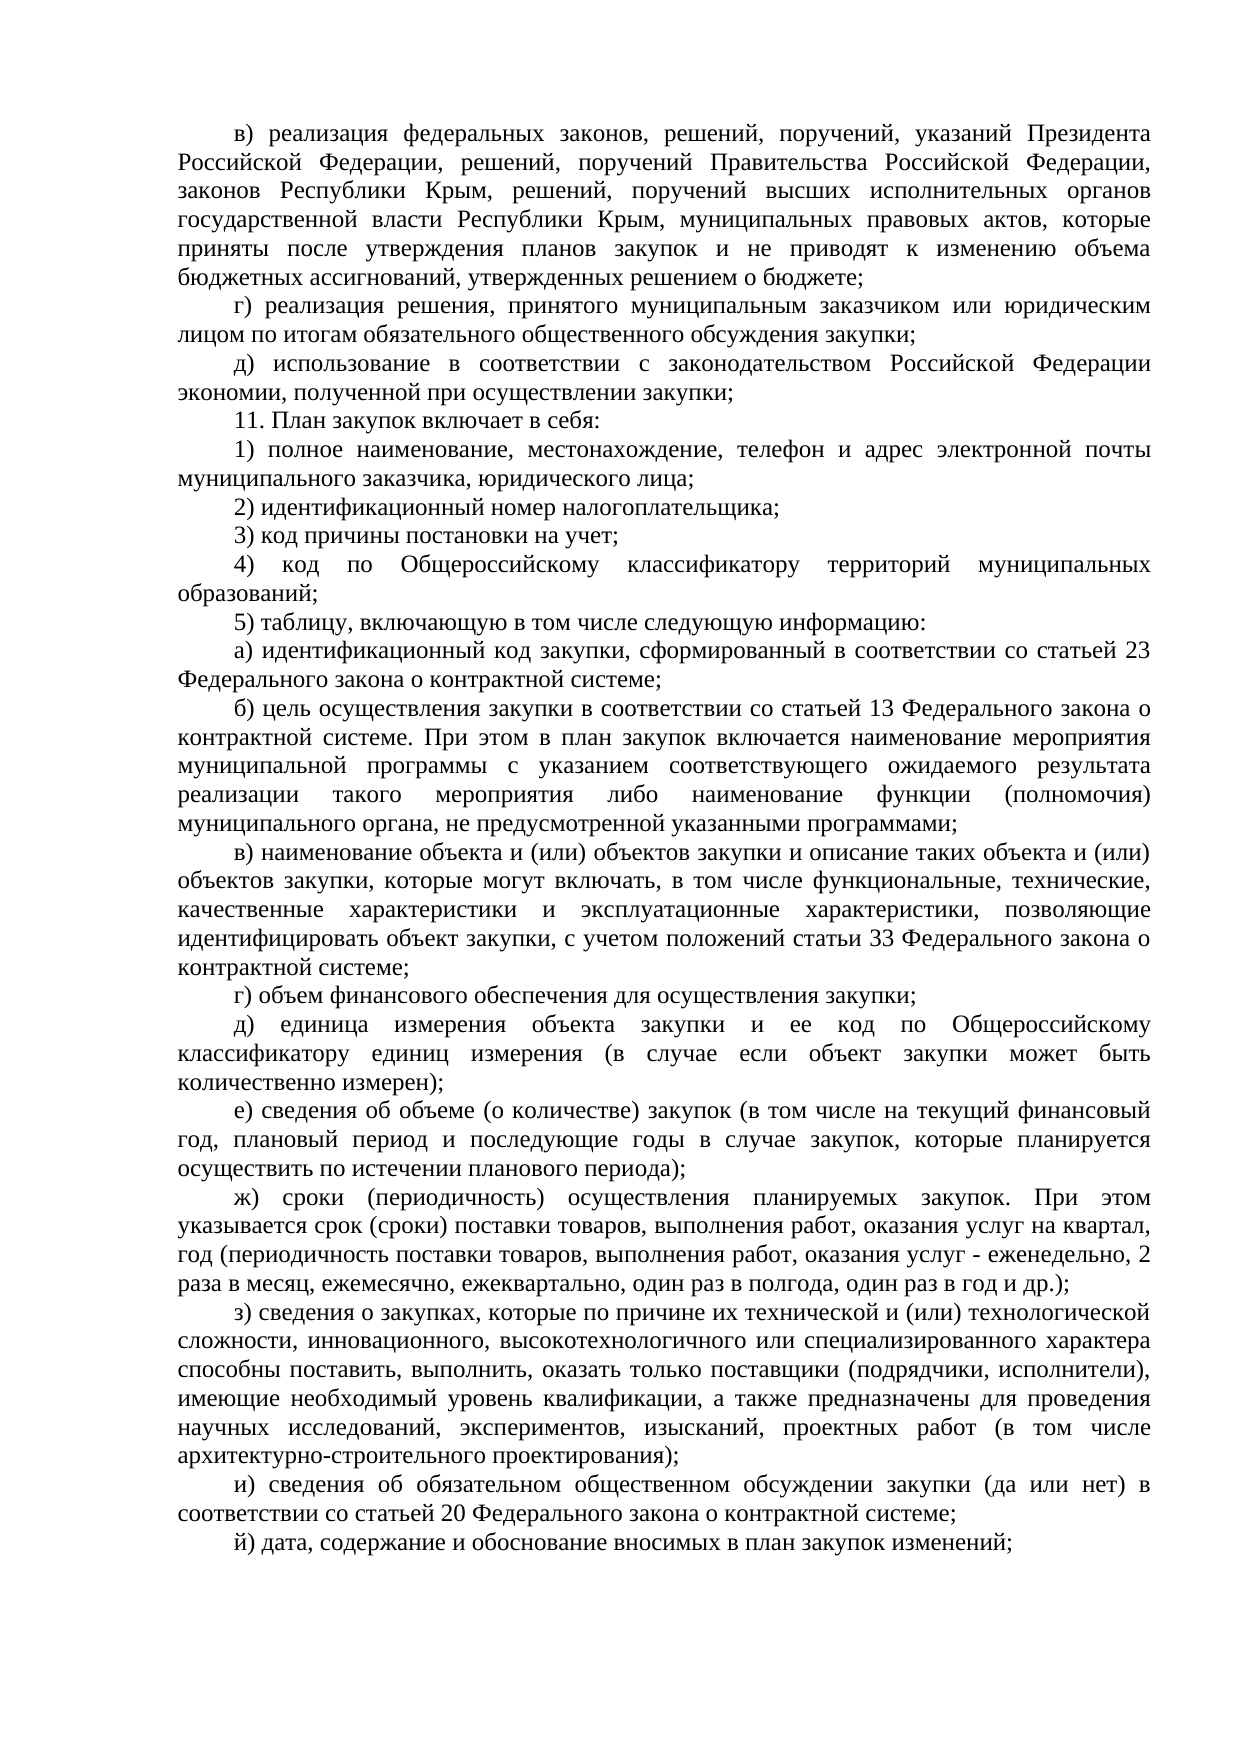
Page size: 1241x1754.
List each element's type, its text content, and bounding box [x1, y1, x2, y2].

text 5) таблицу, включающую в том числе следующую информацию: [177, 607, 1152, 636]
text е) сведения об объеме (о количестве) закупок (в том числе на текущий финансовый год, плановый период и последующие годы в случае закупок, которые планируется осуществить по истечении планового периода); [177, 1096, 1152, 1182]
text 4) код по Общероссийскому классификатору территорий муниципальных образований; [177, 549, 1152, 607]
text з) сведения о закупках, которые по причине их технической и (или) технологической сложности, инновационного, высокотехнологичного или специализированного характера способны поставить, выполнить, оказать только поставщики (подрядчики, исполнители), имеющие необходимый уровень квалификации, а также предназначены для проведения научных исследований, экспериментов, изысканий, проектных работ (в том числе архитектурно-строительного проектирования); [177, 1297, 1152, 1469]
text д) использование в соответствии с законодательством Российской Федерации экономии, полученной при осуществлении закупки; [177, 348, 1152, 406]
text 1) полное наименование, местонахождение, телефон и адрес электронной почты муниципального заказчика, юридического лица; [177, 434, 1152, 492]
text б) цель осуществления закупки в соответствии со статьей 13 Федерального закона о контрактной системе. При этом в план закупок включается наименование мероприятия муниципальной программы с указанием соответствующего ожидаемого результата реализации такого мероприятия либо наименование функции (полномочия) муниципального органа, не предусмотренной указанными программами; [177, 693, 1152, 837]
text д) единица измерения объекта закупки и ее код по Общероссийскому классификатору единиц измерения (в случае если объект закупки может быть количественно измерен); [177, 1009, 1152, 1096]
text ж) сроки (периодичность) осуществления планируемых закупок. При этом указывается срок (сроки) поставки товаров, выполнения работ, оказания услуг на квартал, год (периодичность поставки товаров, выполнения работ, оказания услуг - еженедельно, 2 раза в месяц, ежемесячно, ежеквартально, один раз в полгода, один раз в год и др.); [177, 1182, 1152, 1297]
text в) наименование объекта и (или) объектов закупки и описание таких объекта и (или) объектов закупки, которые могут включать, в том числе функциональные, технические, качественные характеристики и эксплуатационные характеристики, позволяющие идентифицировать объект закупки, с учетом положений статьи 33 Федерального закона о контрактной системе; [177, 837, 1152, 981]
text г) объем финансового обеспечения для осуществления закупки; [177, 981, 1152, 1009]
text 3) код причины постановки на учет; [177, 521, 1152, 549]
text 2) идентификационный номер налогоплательщика; [177, 492, 1152, 521]
text в) реализация федеральных законов, решений, поручений, указаний Президента Российской Федерации, решений, поручений Правительства Российской Федерации, законов Республики Крым, решений, поручений высших исполнительных органов государственной власти Республики Крым, муниципальных правовых актов, которые приняты после утверждения планов закупок и не приводят к изменению объема бюджетных ассигнований, утвержденных решением о бюджете; [177, 118, 1152, 291]
text а) идентификационный код закупки, сформированный в соответствии со статьей 23 Федерального закона о контрактной системе; [177, 636, 1152, 693]
text 11. План закупок включает в себя: [177, 406, 1152, 434]
text и) сведения об обязательном общественном обсуждении закупки (да или нет) в соответствии со статьей 20 Федерального закона о контрактной системе; [177, 1469, 1152, 1527]
text й) дата, содержание и обоснование вносимых в план закупок изменений; [177, 1527, 1152, 1556]
text г) реализация решения, принятого муниципальным заказчиком или юридическим лицом по итогам обязательного общественного обсуждения закупки; [177, 291, 1152, 348]
